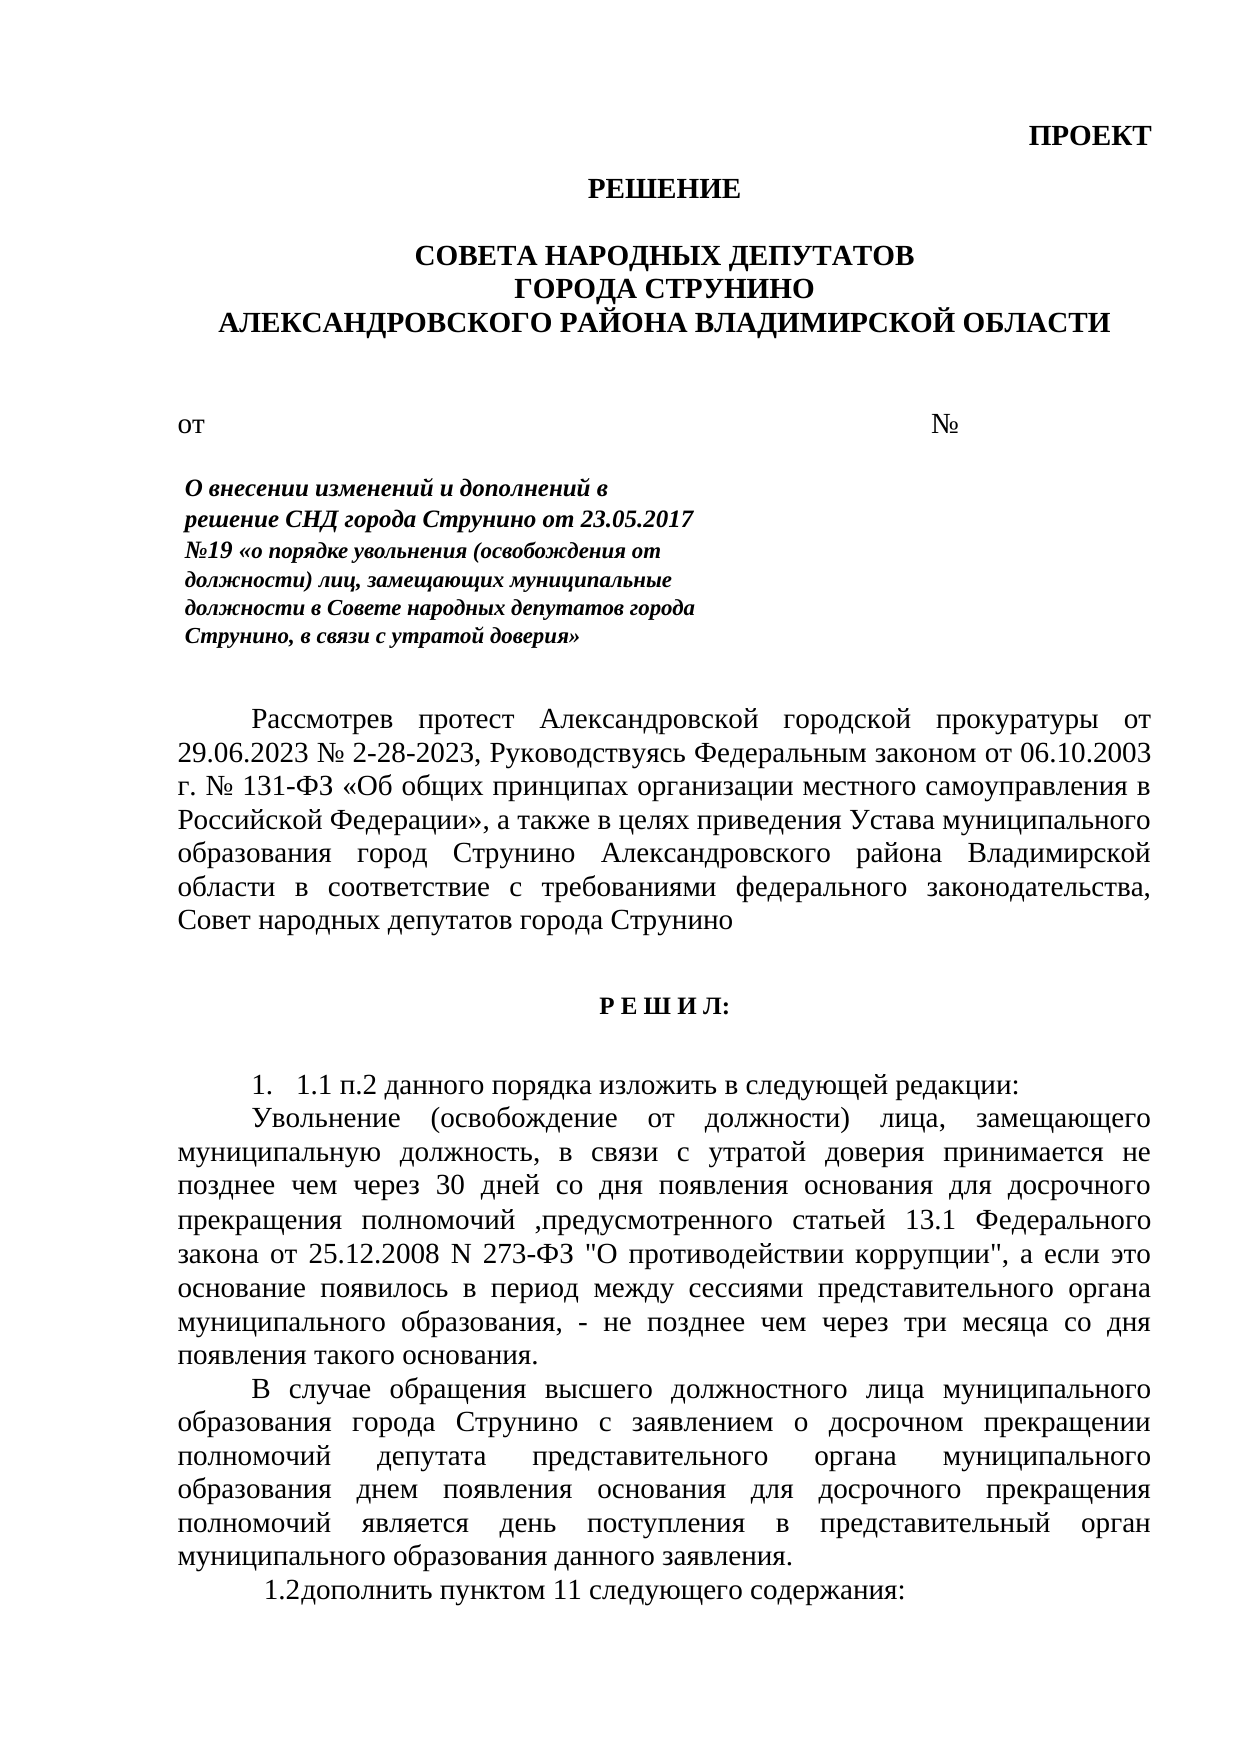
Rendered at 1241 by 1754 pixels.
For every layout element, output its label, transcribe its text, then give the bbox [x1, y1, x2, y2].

text Р Е Ш И Л: [177, 991, 1152, 1020]
text РЕШЕНИЕ [177, 171, 1152, 204]
text Рассмотрев протест Александровской городской прокуратуры от 29.06.2023 № 2-28-2023, Руководствуясь Федеральным законом от 06.10.2003 г. № 131-ФЗ «Об общих принципах организации местного самоуправления в Российской Федерации», а также в целях приведения Устава муниципального образования город Струнино Александровского района Владимирской области в соответствие с требованиями федерального законодательства, Совет народных депутатов города Струнино [177, 701, 1152, 936]
text В случае обращения высшего должностного лица муниципального образования города Струнино с заявлением о досрочном прекращении полномочий депутата представительного органа муниципального образования днем появления основания для досрочного прекращения полномочий является день поступления в представительный орган муниципального образования данного заявления. [177, 1371, 1152, 1572]
list 1.1 п.2 данного порядка изложить в следующей редакции: [251, 1067, 1152, 1100]
text СОВЕТА НАРОДНЫХ ДЕПУТАТОВ [177, 238, 1152, 272]
text ПРОЕКТ [177, 118, 1152, 152]
text от № [177, 406, 1152, 439]
table_header О внесении изменений и дополнений в решение СНД города Струнино от 23.05.2017 №19 «о порядке увольнения (освобождения от должности) лиц, замещающих муниципальные должности в Совете народных депутатов города Струнино, в связи с утратой доверия» [177, 473, 709, 668]
text Увольнение (освобождение от должности) лица, замещающего муниципальную должность, в связи с утратой доверия принимается не позднее чем через 30 дней со дня появления основания для досрочного прекращения полномочий ,предусмотренного статьей 13.1 Федерального закона от 25.12.2008 N 273-ФЗ "О противодействии коррупции", а если это основание появилось в период между сессиями представительного органа муниципального образования, - не позднее чем через три месяца со дня появления такого основания. [177, 1100, 1152, 1371]
list дополнить пунктом 11 следующего содержания: [263, 1572, 1152, 1606]
text ГОРОДА СТРУНИНО [177, 272, 1152, 305]
text АЛЕКСАНДРОВСКОГО РАЙОНА ВЛАДИМИРСКОЙ ОБЛАСТИ [177, 305, 1152, 339]
